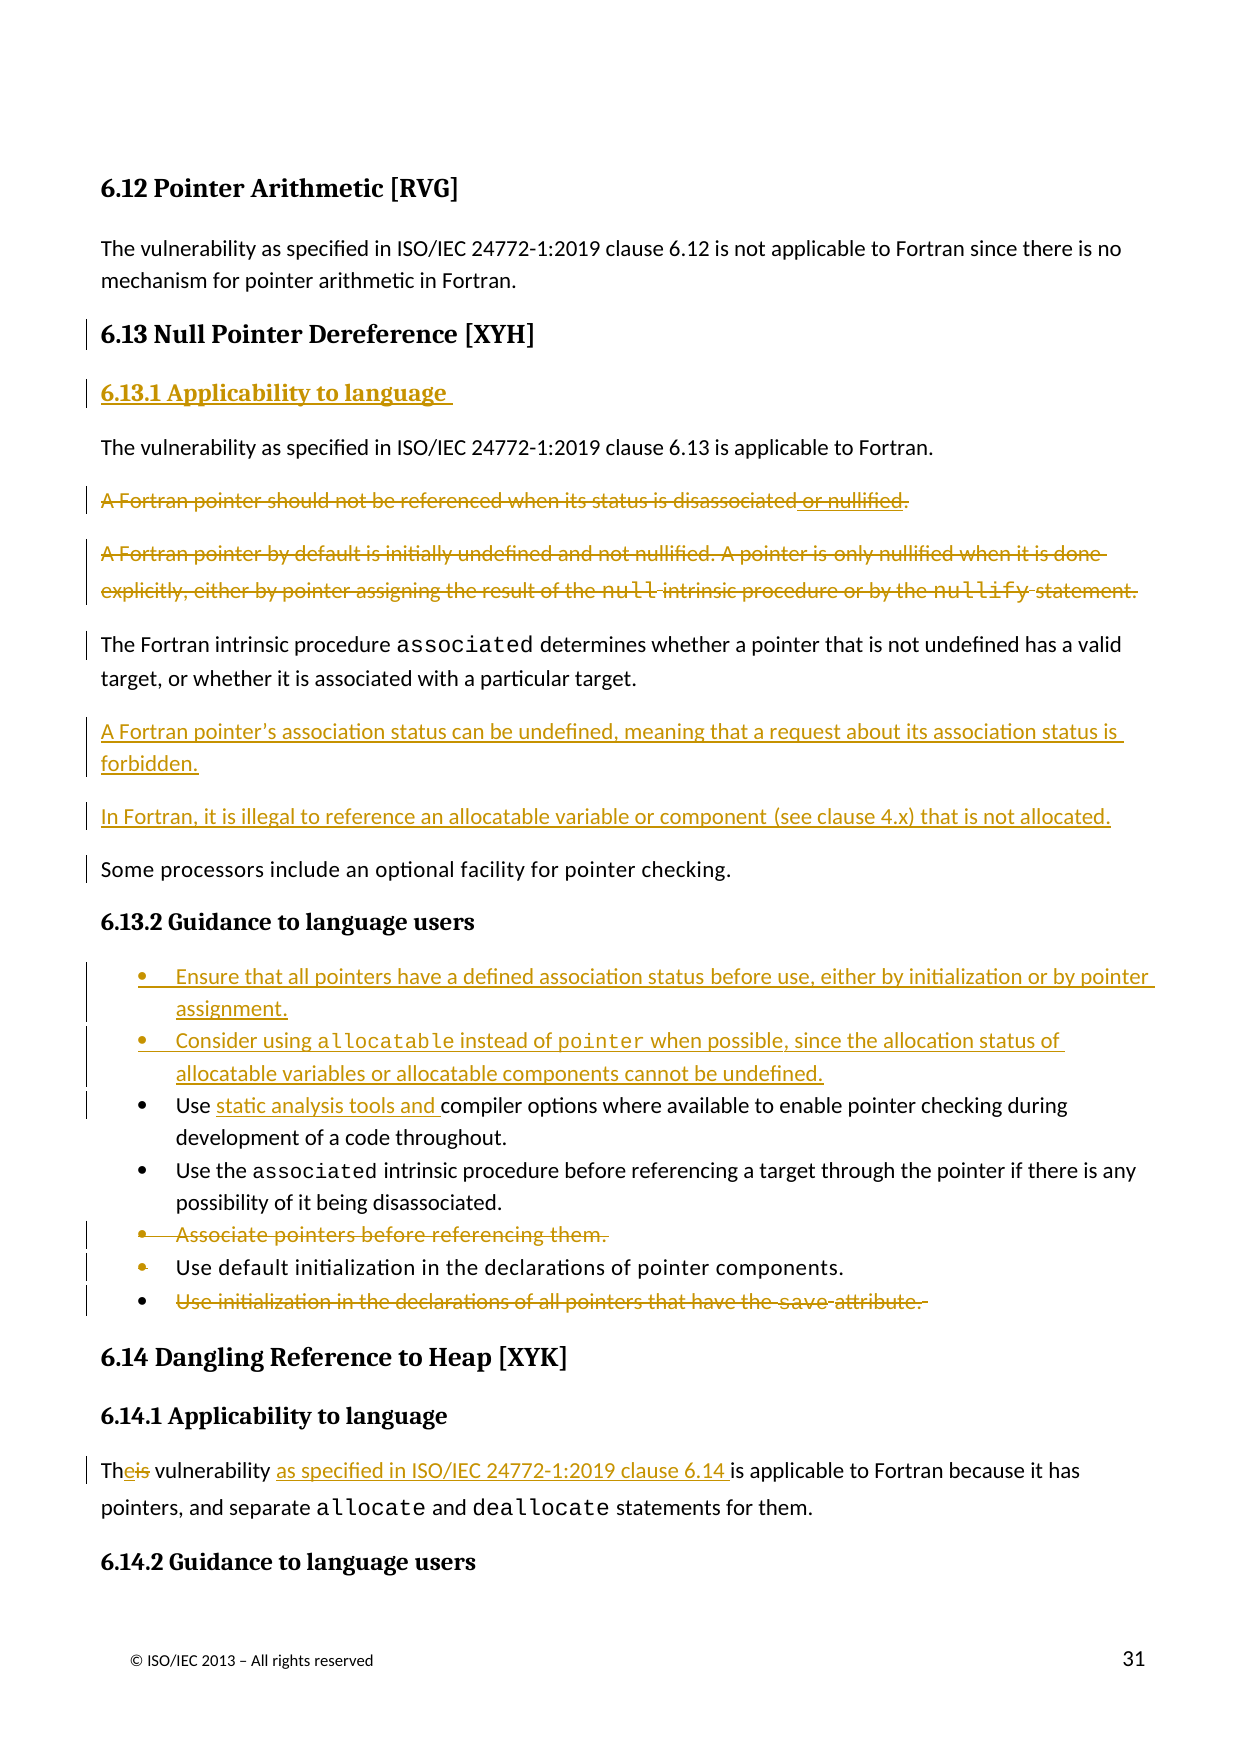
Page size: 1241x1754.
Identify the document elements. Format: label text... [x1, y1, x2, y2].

text 6.14.2 Guidance to language users [101, 1548, 1164, 1576]
text Some processors include an optional facility for pointer checking. [101, 855, 1164, 883]
text Use compiler options where available to enable pointer checking during development of a code throughout. [138, 1091, 1164, 1152]
subtitle 6.14 Dangling Reference to Heap [XYK] [101, 1342, 1164, 1373]
subtitle 6.13 Null Pointer Dereference [XYH] [101, 319, 1164, 350]
text 6.14.1 Applicability to language [101, 1402, 1164, 1431]
text Use the associated intrinsic procedure before referencing a target through the pointer if there is any possibility of it being disassociated. [138, 1156, 1164, 1216]
text Use default initialization in the declarations of pointer components. [138, 1253, 1164, 1281]
text The Fortran intrinsic procedure associated determines whether a pointer that is not undefined has a valid target, or whether it is associated with a particular target. [101, 631, 1164, 692]
text 6.13.2 Guidance to language users [101, 908, 1164, 937]
list The vulnerability as specified in ISO/IEC 24772-1:2019 clause 6.12 is not applicable to Fortran since there is no mechanism for pointer arithmetic in Fortran. [101, 234, 1164, 294]
text The vulnerability as specified in ISO/IEC 24772-1:2019 clause 6.13 is applicable to Fortran. [101, 433, 1164, 461]
text Th vulnerability is applicable to Fortran because it has pointers, and separate allocate and deallocate statements for them. [101, 1456, 1164, 1522]
subtitle 6.12 Pointer Arithmetic [RVG] [101, 173, 1164, 205]
